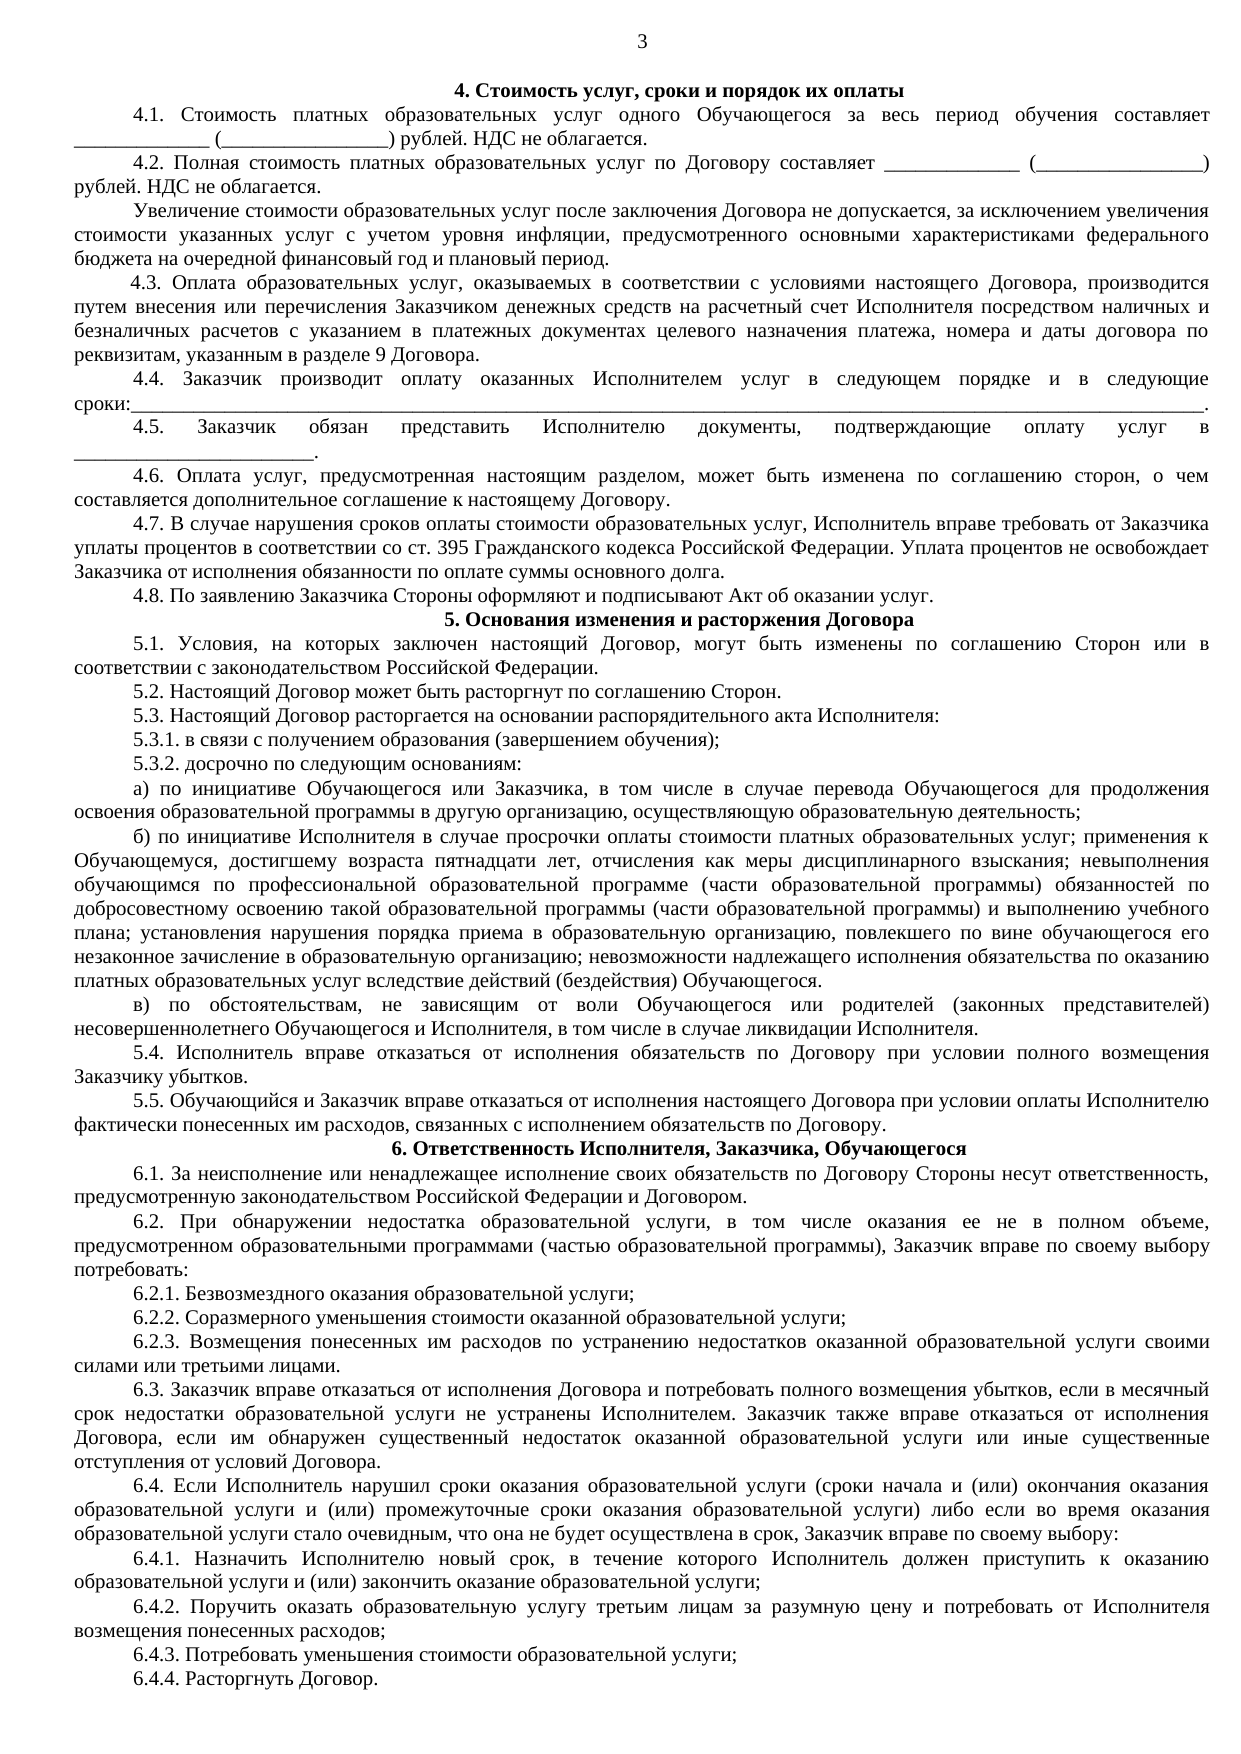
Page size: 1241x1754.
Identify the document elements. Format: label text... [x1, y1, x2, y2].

text Увеличение стоимости образовательных услуг после заключения Договора не допускается, за исключением увеличения стоимости указанных услуг с учетом уровня инфляции, предусмотренного основными характеристиками федерального бюджета на очередной финансовый год и плановый период. [74, 198, 1211, 270]
text 6.2.2. Соразмерного уменьшения стоимости оказанной образовательной услуги; [74, 1305, 1211, 1329]
text в) по обстоятельствам, не зависящим от воли Обучающегося или родителей (законных представителей) несовершеннолетнего Обучающегося и Исполнителя, в том числе в случае ликвидации Исполнителя. [74, 992, 1211, 1040]
text 4.4. Заказчик производит оплату оказанных Исполнителем услуг в следующем порядке и в следующие сроки:_______________________________________________________________________________________________________. [74, 366, 1211, 414]
text 6.3. Заказчик вправе отказаться от исполнения Договора и потребовать полного возмещения убытков, если в месячный срок недостатки образовательной услуги не устранены Исполнителем. Заказчик также вправе отказаться от исполнения Договора, если им обнаружен существенный недостаток оказанной образовательной услуги или иные существенные отступления от условий Договора. [74, 1377, 1211, 1473]
text 4.8. По заявлению Заказчика Стороны оформляют и подписывают Акт об оказании услуг. [74, 583, 1211, 607]
text 6.4.4. Расторгнуть Договор. [74, 1666, 1211, 1690]
text 5.1. Условия, на которых заключен настоящий Договор, могут быть изменены по соглашению Сторон или в соответствии с законодательством Российской Федерации. [74, 631, 1211, 679]
text 4.6. Оплата услуг, предусмотренная настоящим разделом, может быть изменена по соглашению сторон, о чем составляется дополнительное соглашение к настоящему Договору. [74, 463, 1211, 511]
text 6.4.1. Назначить Исполнителю новый срок, в течение которого Исполнитель должен приступить к оказанию образовательной услуги и (или) закончить оказание образовательной услуги; [74, 1545, 1211, 1593]
text 4.7. В случае нарушения сроков оплаты стоимости образовательных услуг, Исполнитель вправе требовать от Заказчика уплаты процентов в соответствии со ст. 395 Гражданского кодекса Российской Федерации. Уплата процентов не освобождает Заказчика от исполнения обязанности по оплате суммы основного долга. [74, 511, 1211, 583]
text 5.4. Исполнитель вправе отказаться от исполнения обязательств по Договору при условии полного возмещения Заказчику убытков. [74, 1040, 1211, 1088]
text 6. Ответственность Исполнителя, Заказчика, Обучающегося [74, 1136, 1211, 1160]
text 6.1. За неисполнение или ненадлежащее исполнение своих обязательств по Договору Стороны несут ответственность, предусмотренную законодательством Российской Федерации и Договором. [74, 1160, 1211, 1208]
text 6.2.1. Безвозмездного оказания образовательной услуги; [74, 1281, 1211, 1305]
text 6.4. Если Исполнитель нарушил сроки оказания образовательной услуги (сроки начала и (или) окончания оказания образовательной услуги и (или) промежуточные сроки оказания образовательной услуги) либо если во время оказания образовательной услуги стало очевидным, что она не будет осуществлена в срок, Заказчик вправе по своему выбору: [74, 1473, 1211, 1545]
text 4.1. Стоимость платных образовательных услуг одного Обучающегося за весь период обучения составляет _____________ (________________) рублей. НДС не облагается. [74, 102, 1211, 150]
text 4.2. Полная стоимость платных образовательных услуг по Договору составляет _____________ (________________) рублей. НДС не облагается. [74, 150, 1211, 198]
text 5. Основания изменения и расторжения Договора [74, 607, 1211, 631]
text 5.3.2. досрочно по следующим основаниям: [74, 751, 1211, 775]
text а) по инициативе Обучающегося или Заказчика, в том числе в случае перевода Обучающегося для продолжения освоения образовательной программы в другую организацию, осуществляющую образовательную деятельность; [74, 775, 1211, 823]
text 4.3. Оплата образовательных услуг, оказываемых в соответствии с условиями настоящего Договора, производится путем внесения или перечисления Заказчиком денежных средств на расчетный счет Исполнителя посредством наличных и безналичных расчетов с указанием в платежных документах целевого назначения платежа, номера и даты договора по реквизитам, указанным в разделе 9 Договора. [74, 270, 1211, 366]
text 4.5. Заказчик обязан представить Исполнителю документы, подтверждающие оплату услуг в _______________________. [74, 414, 1211, 463]
text 6.4.3. Потребовать уменьшения стоимости образовательной услуги; [74, 1642, 1211, 1666]
text б) по инициативе Исполнителя в случае просрочки оплаты стоимости платных образовательных услуг; применения к Обучающемуся, достигшему возраста пятнадцати лет, отчисления как меры дисциплинарного взыскания; невыполнения обучающимся по профессиональной образовательной программе (части образовательной программы) обязанностей по добросовестному освоению такой образовательной программы (части образовательной программы) и выполнению учебного плана; установления нарушения порядка приема в образовательную организацию, повлекшего по вине обучающегося его незаконное зачисление в образовательную организацию; невозможности надлежащего исполнения обязательства по оказанию платных образовательных услуг вследствие действий (бездействия) Обучающегося. [74, 823, 1211, 992]
text 6.2.3. Возмещения понесенных им расходов по устранению недостатков оказанной образовательной услуги своими силами или третьими лицами. [74, 1329, 1211, 1377]
text 5.3. Настоящий Договор расторгается на основании распорядительного акта Исполнителя: [74, 703, 1211, 727]
text 5.3.1. в связи с получением образования (завершением обучения); [74, 727, 1211, 751]
text 5.5. Обучающийся и Заказчик вправе отказаться от исполнения настоящего Договора при условии оплаты Исполнителю фактически понесенных им расходов, связанных с исполнением обязательств по Договору. [74, 1088, 1211, 1136]
text 4. Стоимость услуг, сроки и порядок их оплаты [74, 78, 1211, 102]
text 5.2. Настоящий Договор может быть расторгнут по соглашению Сторон. [74, 679, 1211, 703]
text 6.2. При обнаружении недостатка образовательной услуги, в том числе оказания ее не в полном объеме, предусмотренном образовательными программами (частью образовательной программы), Заказчик вправе по своему выбору потребовать: [74, 1208, 1211, 1281]
text 6.4.2. Поручить оказать образовательную услугу третьим лицам за разумную цену и потребовать от Исполнителя возмещения понесенных расходов; [74, 1593, 1211, 1642]
